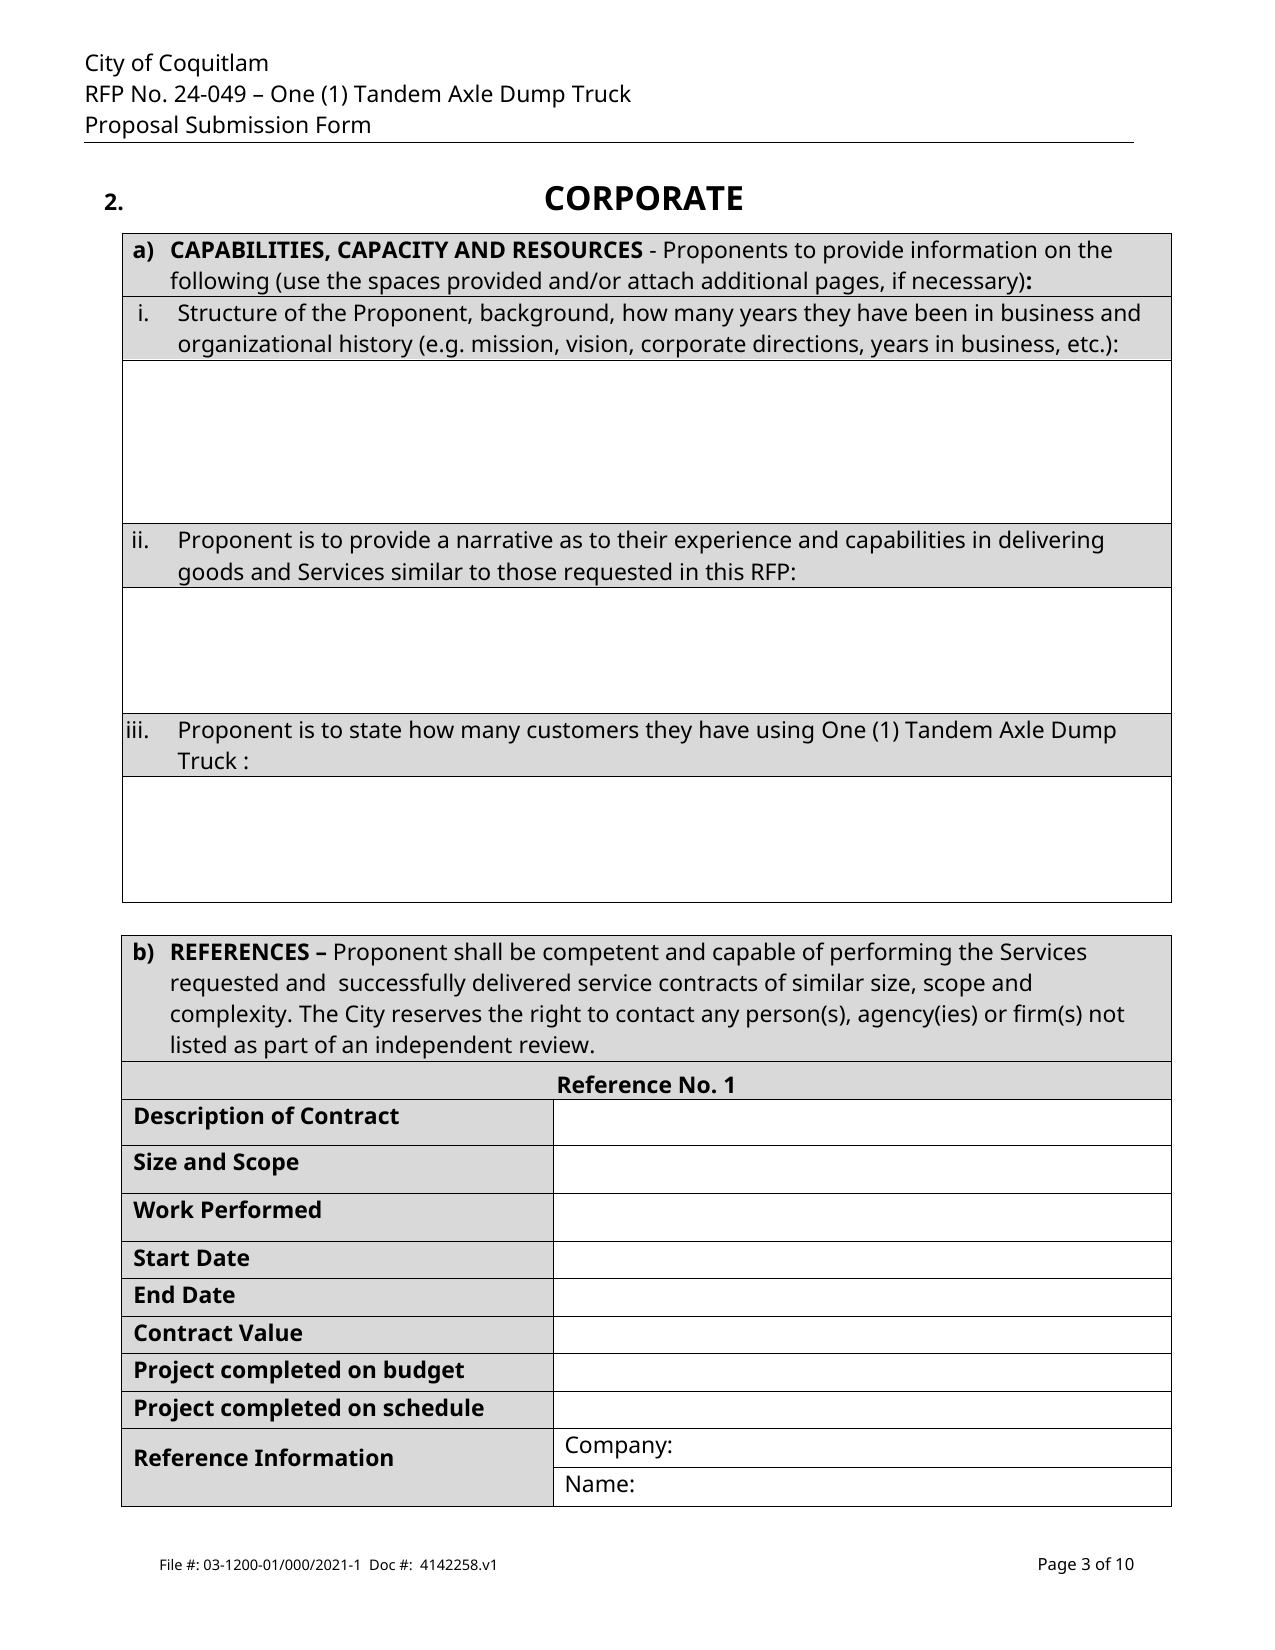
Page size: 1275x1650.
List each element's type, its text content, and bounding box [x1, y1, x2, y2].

table_cell Structure of the Proponent, background, how many years they have been in business and organizational history (e.g. mission, vision, corporate directions, years in business, etc.): [123, 297, 1171, 359]
table_cell End Date [122, 1279, 553, 1316]
table_cell Proponent is to state how many customers they have using : [123, 714, 1171, 776]
list CORPORATE [104, 174, 1134, 220]
table_cell Name: [554, 1468, 1171, 1506]
table_cell Contract Value [122, 1317, 553, 1353]
table_cell [554, 1354, 1171, 1391]
table_cell Start Date [122, 1242, 553, 1278]
table_cell Work Performed [122, 1194, 553, 1241]
table_cell [554, 1100, 1171, 1145]
table_cell [554, 1242, 1171, 1278]
table_cell Project completed on schedule [122, 1392, 553, 1428]
table_cell [554, 1392, 1171, 1428]
table_cell Reference Information [122, 1429, 553, 1506]
table_cell Reference No. 1 [122, 1062, 1171, 1099]
table_cell Description of Contract [122, 1100, 553, 1145]
table_cell [554, 1194, 1171, 1241]
table_header CAPABILITIES, CAPACITY AND RESOURCES - Proponents to provide information on the following (use the spaces provided and/or attach additional pages, if necessary): [123, 234, 1171, 296]
table_header REFERENCES – Proponent shall be competent and capable of performing the Services requested and successfully delivered service contracts of similar size, scope and complexity. The City reserves the right to contact any person(s), agency(ies) or firm(s) not listed as part of an independent review. [122, 936, 1171, 1061]
table_cell [123, 777, 1171, 902]
table_cell Project completed on budget [122, 1354, 553, 1391]
table_cell [554, 1146, 1171, 1193]
table_cell [554, 1317, 1171, 1353]
table_cell Size and Scope [122, 1146, 553, 1193]
table_cell [123, 588, 1171, 713]
table_cell [123, 361, 1171, 523]
table_cell [554, 1279, 1171, 1316]
table_cell Company: [554, 1429, 1171, 1467]
table_cell Proponent is to provide a narrative as to their experience and capabilities in delivering goods and Services similar to those requested in this RFP: [123, 524, 1171, 587]
